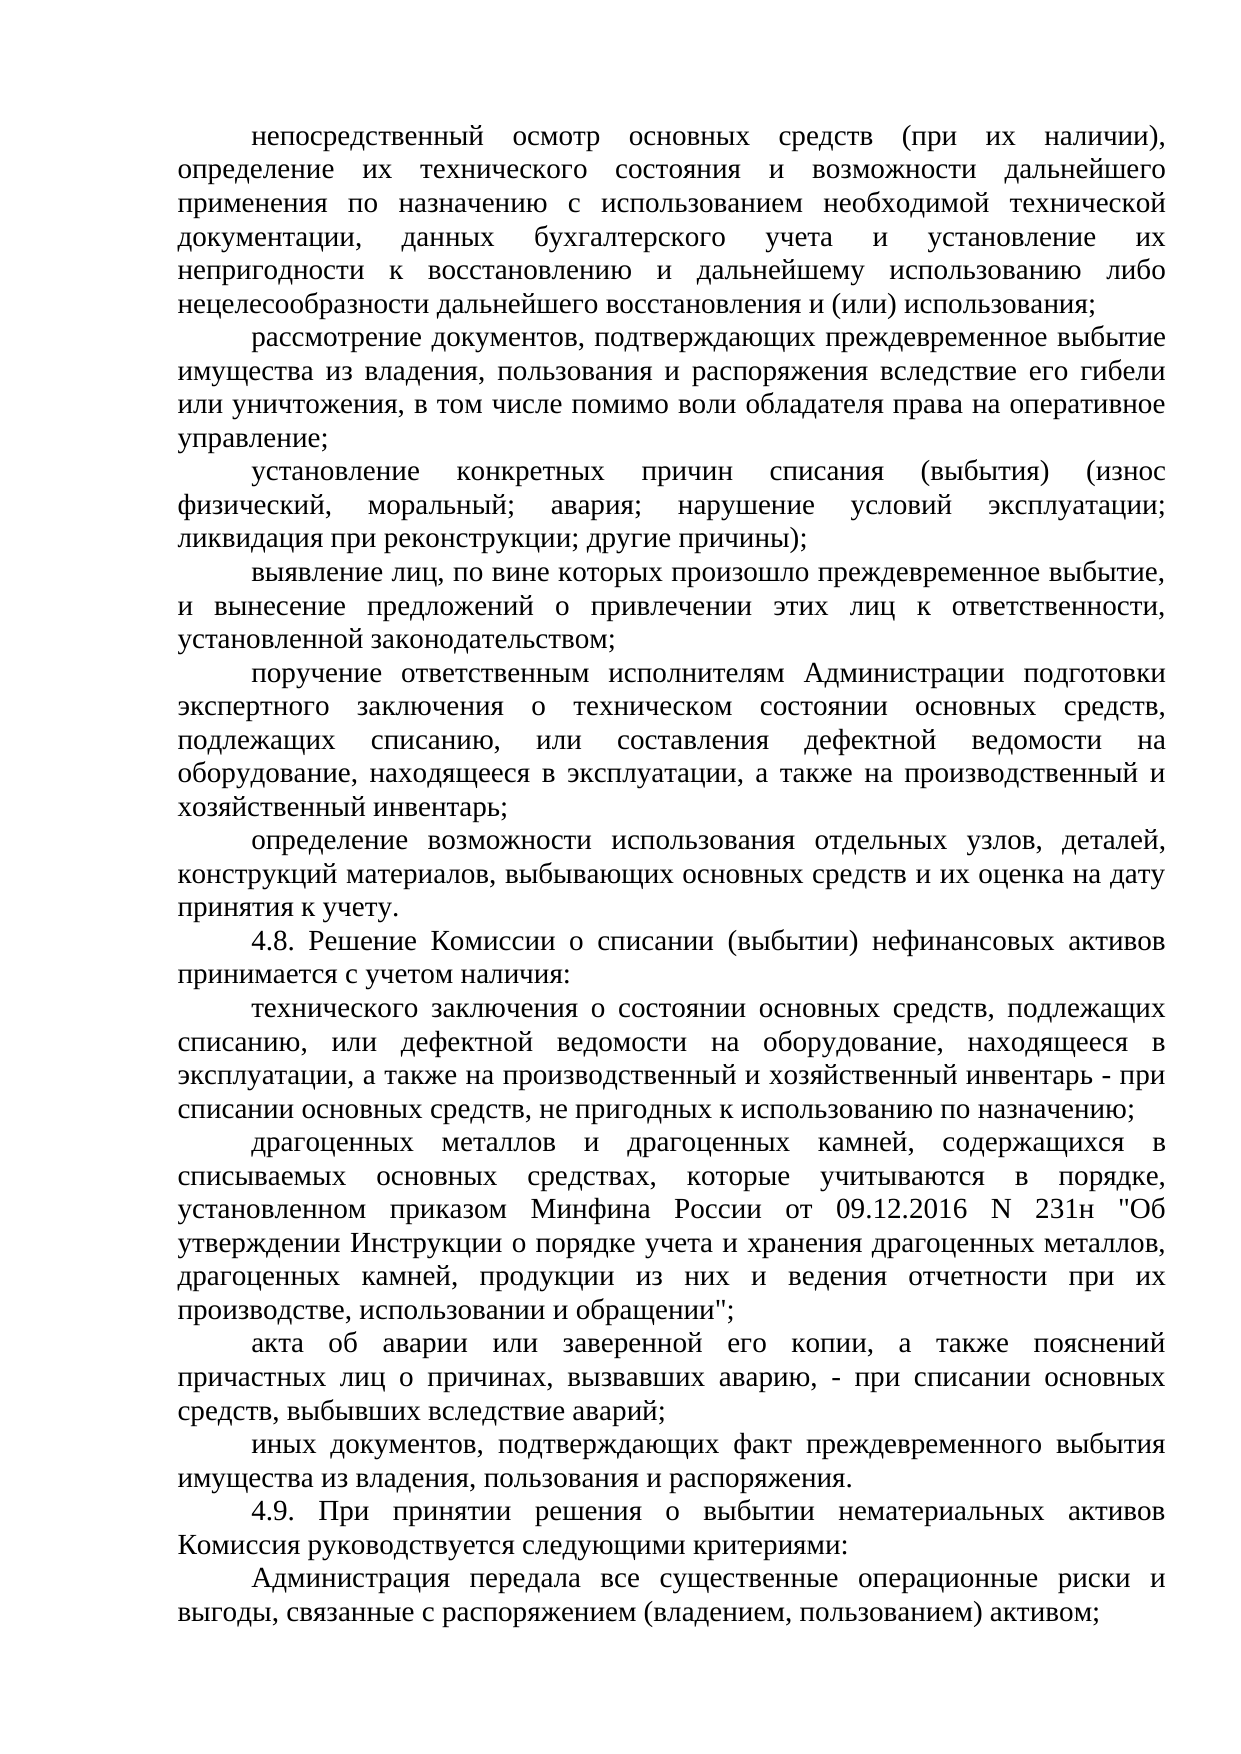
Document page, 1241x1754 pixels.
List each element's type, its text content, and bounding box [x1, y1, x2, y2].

text драгоценных металлов и драгоценных камней, содержащихся в списываемых основных средствах, которые учитываются в порядке, установленном приказом Минфина России от 09.12.2016 N 231н "Об утверждении Инструкции о порядке учета и хранения драгоценных металлов, драгоценных камней, продукции из них и ведения отчетности при их производстве, использовании и обращении"; [177, 1124, 1167, 1326]
text рассмотрение документов, подтверждающих преждевременное выбытие имущества из владения, пользования и распоряжения вследствие его гибели или уничтожения, в том числе помимо воли обладателя права на оперативное управление; [177, 319, 1167, 453]
text иных документов, подтверждающих факт преждевременного выбытия имущества из владения, пользования и распоряжения. [177, 1426, 1167, 1493]
text непосредственный осмотр основных средств (при их наличии), определение их технического состояния и возможности дальнейшего применения по назначению с использованием необходимой технической документации, данных бухгалтерского учета и установление их непригодности к восстановлению и дальнейшему использованию либо нецелесообразности дальнейшего восстановления и (или) использования; [177, 118, 1167, 319]
text выявление лиц, по вине которых произошло преждевременное выбытие, и вынесение предложений о привлечении этих лиц к ответственности, установленной законодательством; [177, 554, 1167, 655]
text 4.8. Решение Комиссии о списании (выбытии) нефинансовых активов принимается с учетом наличия: [177, 923, 1167, 990]
text 4.9. При принятии решения о выбытии нематериальных активов Комиссия руководствуется следующими критериями: [177, 1493, 1167, 1560]
text поручение ответственным исполнителям Администрации подготовки экспертного заключения о техническом состоянии основных средств, подлежащих списанию, или составления дефектной ведомости на оборудование, находящееся в эксплуатации, а также на производственный и хозяйственный инвентарь; [177, 655, 1167, 822]
text акта об аварии или заверенной его копии, а также пояснений причастных лиц о причинах, вызвавших аварию, - при списании основных средств, выбывших вследствие аварий; [177, 1326, 1167, 1426]
text технического заключения о состоянии основных средств, подлежащих списанию, или дефектной ведомости на оборудование, находящееся в эксплуатации, а также на производственный и хозяйственный инвентарь - при списании основных средств, не пригодных к использованию по назначению; [177, 990, 1167, 1124]
text установление конкретных причин списания (выбытия) (износ физический, моральный; авария; нарушение условий эксплуатации; ликвидация при реконструкции; другие причины); [177, 453, 1167, 554]
text определение возможности использования отдельных узлов, деталей, конструкций материалов, выбывающих основных средств и их оценка на дату принятия к учету. [177, 822, 1167, 923]
text Администрация передала все существенные операционные риски и выгоды, связанные с распоряжением (владением, пользованием) активом; [177, 1560, 1167, 1627]
